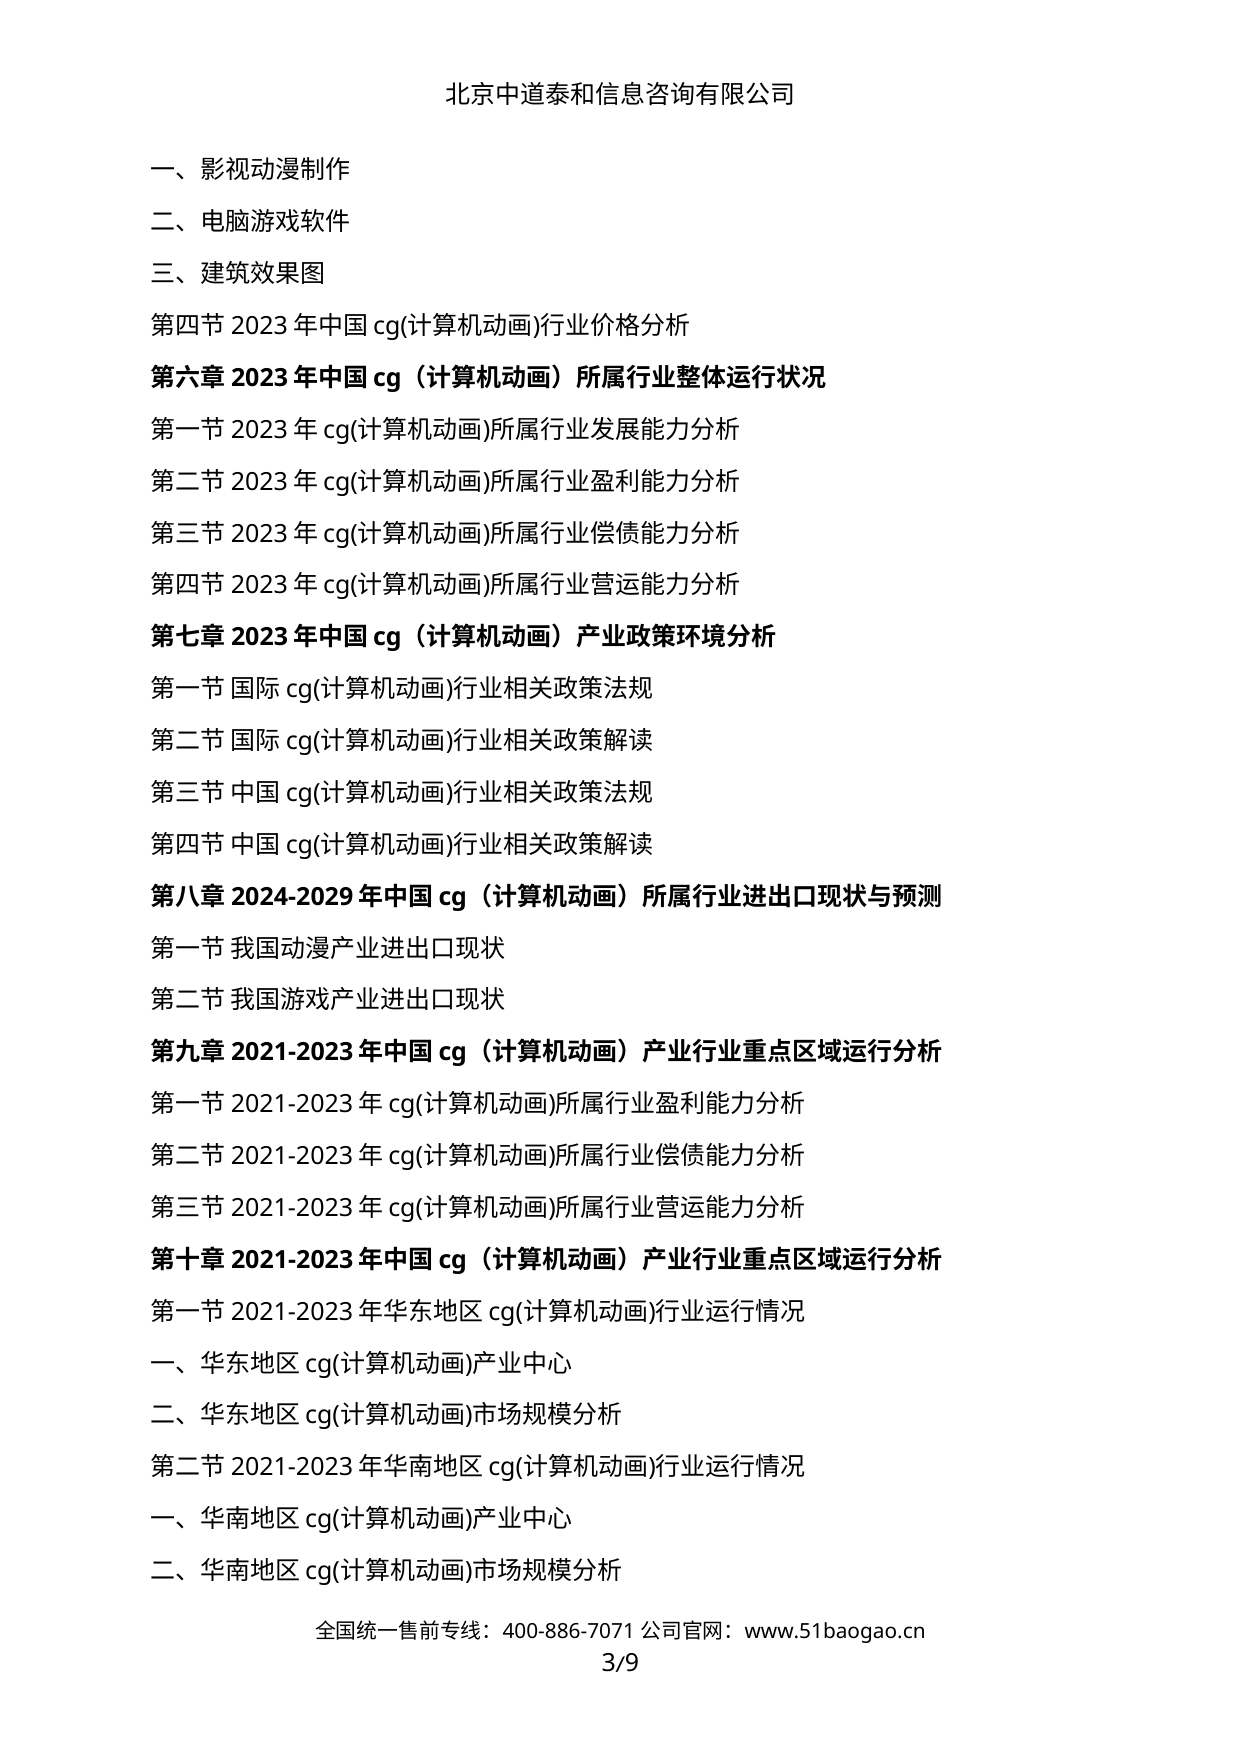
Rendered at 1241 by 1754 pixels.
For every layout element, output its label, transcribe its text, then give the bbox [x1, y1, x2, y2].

text 二、华东地区cg(计算机动画)市场规模分析 [150, 1395, 1090, 1431]
text 第一节 2021-2023年华东地区cg(计算机动画)行业运行情况 [150, 1291, 1090, 1327]
text 一、影视动漫制作 [150, 150, 1090, 186]
text 一、华南地区cg(计算机动画)产业中心 [150, 1499, 1090, 1535]
text 第一节 2021-2023年cg(计算机动画)所属行业盈利能力分析 [150, 1084, 1090, 1120]
text 第一节 我国动漫产业进出口现状 [150, 928, 1090, 964]
text 第七章 2023年中国cg（计算机动画）产业政策环境分析 [150, 617, 1090, 653]
text 第二节 我国游戏产业进出口现状 [150, 980, 1090, 1016]
text 第三节 2021-2023年cg(计算机动画)所属行业营运能力分析 [150, 1187, 1090, 1224]
text 第八章 2024-2029年中国cg（计算机动画）所属行业进出口现状与预测 [150, 876, 1090, 912]
text 第二节 2021-2023年cg(计算机动画)所属行业偿债能力分析 [150, 1136, 1090, 1172]
text 三、建筑效果图 [150, 254, 1090, 290]
text 一、华东地区cg(计算机动画)产业中心 [150, 1343, 1090, 1379]
text 第三节 中国cg(计算机动画)行业相关政策法规 [150, 772, 1090, 809]
text 第二节 2023年cg(计算机动画)所属行业盈利能力分析 [150, 461, 1090, 497]
text 第三节 2023年cg(计算机动画)所属行业偿债能力分析 [150, 513, 1090, 549]
text 第十章 2021-2023年中国cg（计算机动画）产业行业重点区域运行分析 [150, 1239, 1090, 1276]
text 第六章 2023年中国cg（计算机动画）所属行业整体运行状况 [150, 357, 1090, 394]
text 第四节 中国cg(计算机动画)行业相关政策解读 [150, 824, 1090, 861]
text 二、电脑游戏软件 [150, 202, 1090, 238]
text 第四节 2023年cg(计算机动画)所属行业营运能力分析 [150, 565, 1090, 601]
text 第九章 2021-2023年中国cg（计算机动画）产业行业重点区域运行分析 [150, 1032, 1090, 1068]
text 第一节 国际cg(计算机动画)行业相关政策法规 [150, 669, 1090, 705]
text 第四节 2023年中国cg(计算机动画)行业价格分析 [150, 306, 1090, 342]
text 二、华南地区cg(计算机动画)市场规模分析 [150, 1551, 1090, 1587]
text 第一节 2023年cg(计算机动画)所属行业发展能力分析 [150, 409, 1090, 446]
text 第二节 2021-2023年华南地区cg(计算机动画)行业运行情况 [150, 1447, 1090, 1483]
text 第二节 国际cg(计算机动画)行业相关政策解读 [150, 721, 1090, 757]
